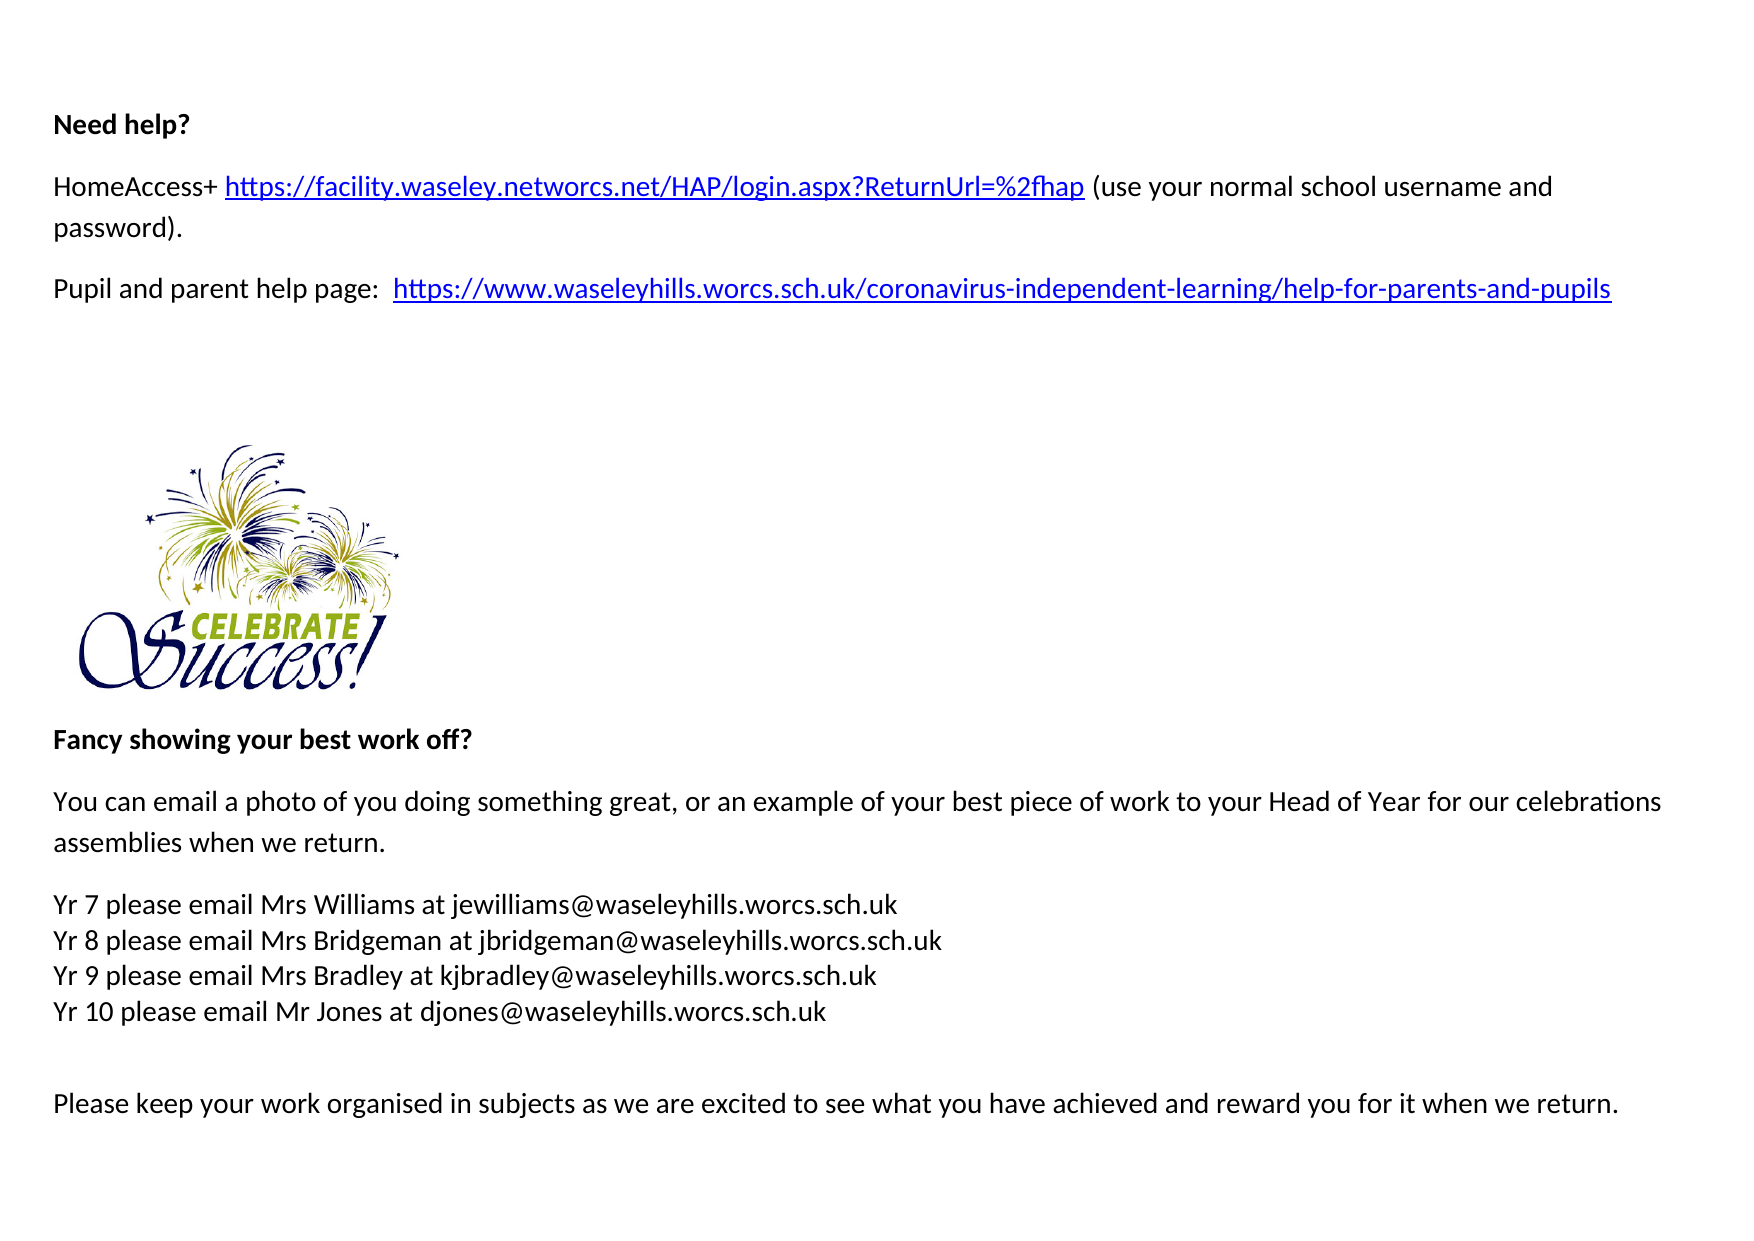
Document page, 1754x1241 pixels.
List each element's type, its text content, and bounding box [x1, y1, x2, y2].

picture [53, 438, 415, 697]
text Fancy showing your best work off? [53, 721, 1679, 757]
text HomeAccess+ https://facility.waseley.networcs.net/HAP/login.aspx?ReturnUrl=%2fhap (use your normal school username and password). [53, 168, 1679, 244]
text You can email a photo of you doing something great, or an example of your best piece of work to your Head of Year for our celebrations assemblies when we return. [53, 783, 1679, 860]
text Yr 9 please email Mrs Bradley at kjbradley@waseleyhills.worcs.sch.uk [53, 957, 1679, 993]
text Pupil and parent help page: https://www.waseleyhills.worcs.sch.uk/coronavirus-independent-learning/help-for-parents-and-pupils [53, 271, 1679, 306]
text Yr 8 please email Mrs Bridgeman at jbridgeman@waseleyhills.worcs.sch.uk [53, 922, 1679, 957]
text Need help? [53, 106, 1679, 142]
text Please keep your work organised in subjects as we are excited to see what you have achieved and reward you for it when we return. [53, 1085, 1679, 1121]
text Yr 10 please email Mr Jones at djones@waseleyhills.worcs.sch.uk [53, 993, 1679, 1028]
text Yr 7 please email Mrs Williams at jewilliams@waseleyhills.worcs.sch.uk [53, 886, 1679, 922]
